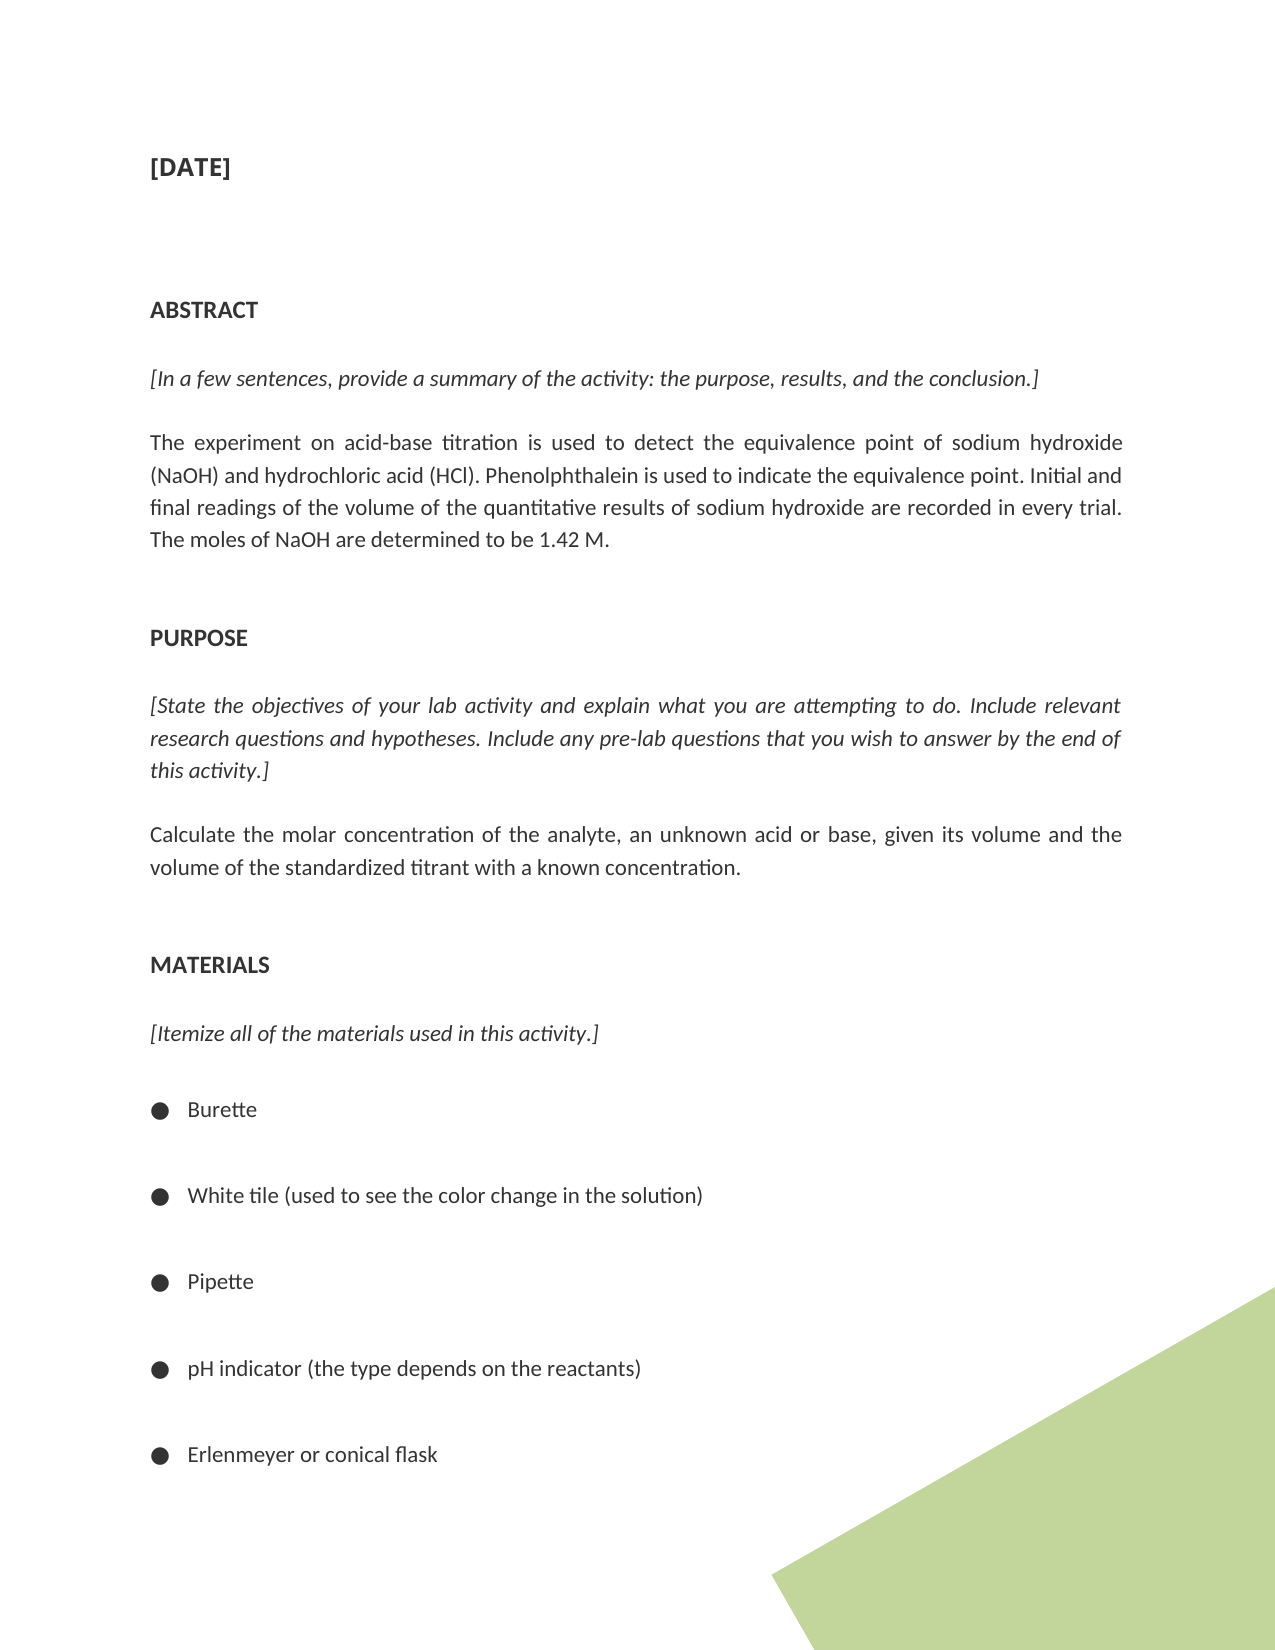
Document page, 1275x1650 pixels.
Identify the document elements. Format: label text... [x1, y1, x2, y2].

list Pipette [150, 1256, 1125, 1303]
text [Itemize all of the materials used in this activity.] [150, 1019, 1125, 1047]
text PURPOSE [150, 622, 1125, 652]
text Calculate the molar concentration of the analyte, an unknown acid or base, given its volume and the volume of the standardized titrant with a known concentration. [150, 820, 1125, 881]
text [State the objectives of your lab activity and explain what you are attempting to do. Include relevant research questions and hypotheses. Include any pre-lab questions that you wish to answer by the end of this activity.] [150, 692, 1125, 784]
text ABSTRACT [150, 294, 1125, 325]
list Erlenmeyer or conical flask [150, 1428, 1125, 1475]
list pH indicator (the type depends on the reactants) [150, 1342, 1125, 1389]
text MATERIALS [150, 949, 1125, 980]
text [In a few sentences, provide a summary of the activity: the purpose, results, and the conclusion.] [150, 364, 1125, 392]
list Burette [150, 1083, 1125, 1131]
text The experiment on acid-base titration is used to detect the equivalence point of sodium hydroxide (NaOH) and hydrochloric acid (HCl). Phenolphthalein is used to indicate the equivalence point. Initial and final readings of the volume of the quantitative results of sodium hydroxide are recorded in every trial. The moles of NaOH are determined to be 1.42 M. [150, 428, 1125, 553]
list White tile (used to see the color change in the solution) [150, 1170, 1125, 1217]
text [DATE] [150, 150, 1125, 184]
